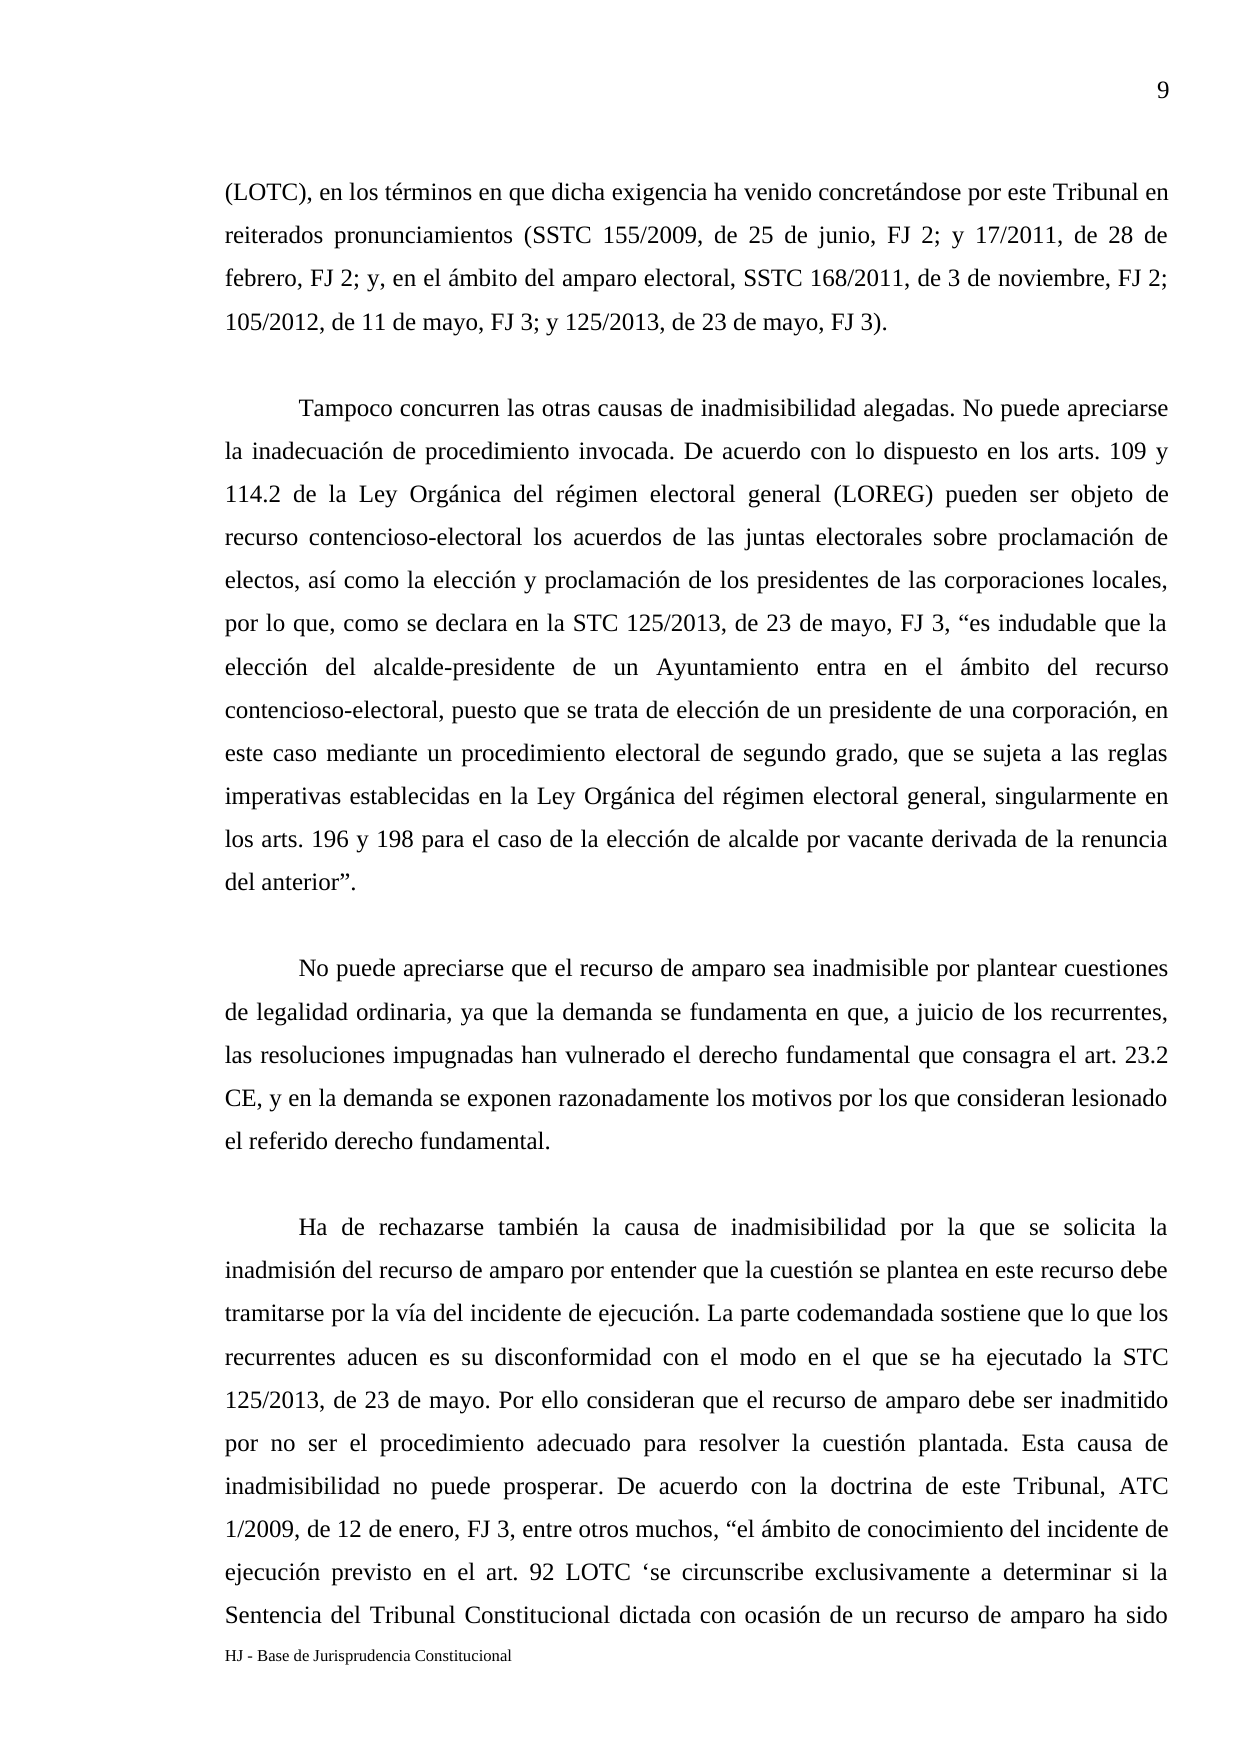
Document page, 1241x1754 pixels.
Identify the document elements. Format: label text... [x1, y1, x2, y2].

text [224, 177, 1169, 335]
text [224, 1212, 1169, 1629]
text Tampoco concurren las otras causas de inadmisibilidad alegadas. No puede apreciarse la inadecuación de procedimiento invocada. De acuerdo con lo dispuesto en los arts. 109 y 114.2 de la Ley Orgánica del régimen electoral general (LOREG) pueden ser objeto de recurso contencioso-electoral los acuerdos de las juntas electorales sobre proclamación de electos, así como la elección y proclamación de los presidentes de las corporaciones locales, por lo que, como se declara en la STC 125/2013, de 23 de mayo, FJ 3, “es indudable que la elección del alcalde-presidente de un Ayuntamiento entra en el ámbito del recurso contencioso-electoral, puesto que se trata de elección de un presidente de una corporación, en este caso mediante un procedimiento electoral de segundo grado, que se sujeta a las reglas imperativas establecidas en la Ley Orgánica del régimen electoral general, singularmente en los arts. 196 y 198 para el caso de la elección de alcalde por vacante derivada de la renuncia del anterior”. [224, 393, 1169, 896]
text No puede apreciarse que el recurso de amparo sea inadmisible por plantear cuestiones de legalidad ordinaria, ya que la demanda se fundamenta en que, a juicio de los recurrentes, las resoluciones impugnadas han vulnerado el derecho fundamental que consagra el art. 23.2 CE, y en la demanda se exponen razonadamente los motivos por los que consideran lesionado el referido derecho fundamental. [224, 953, 1169, 1155]
